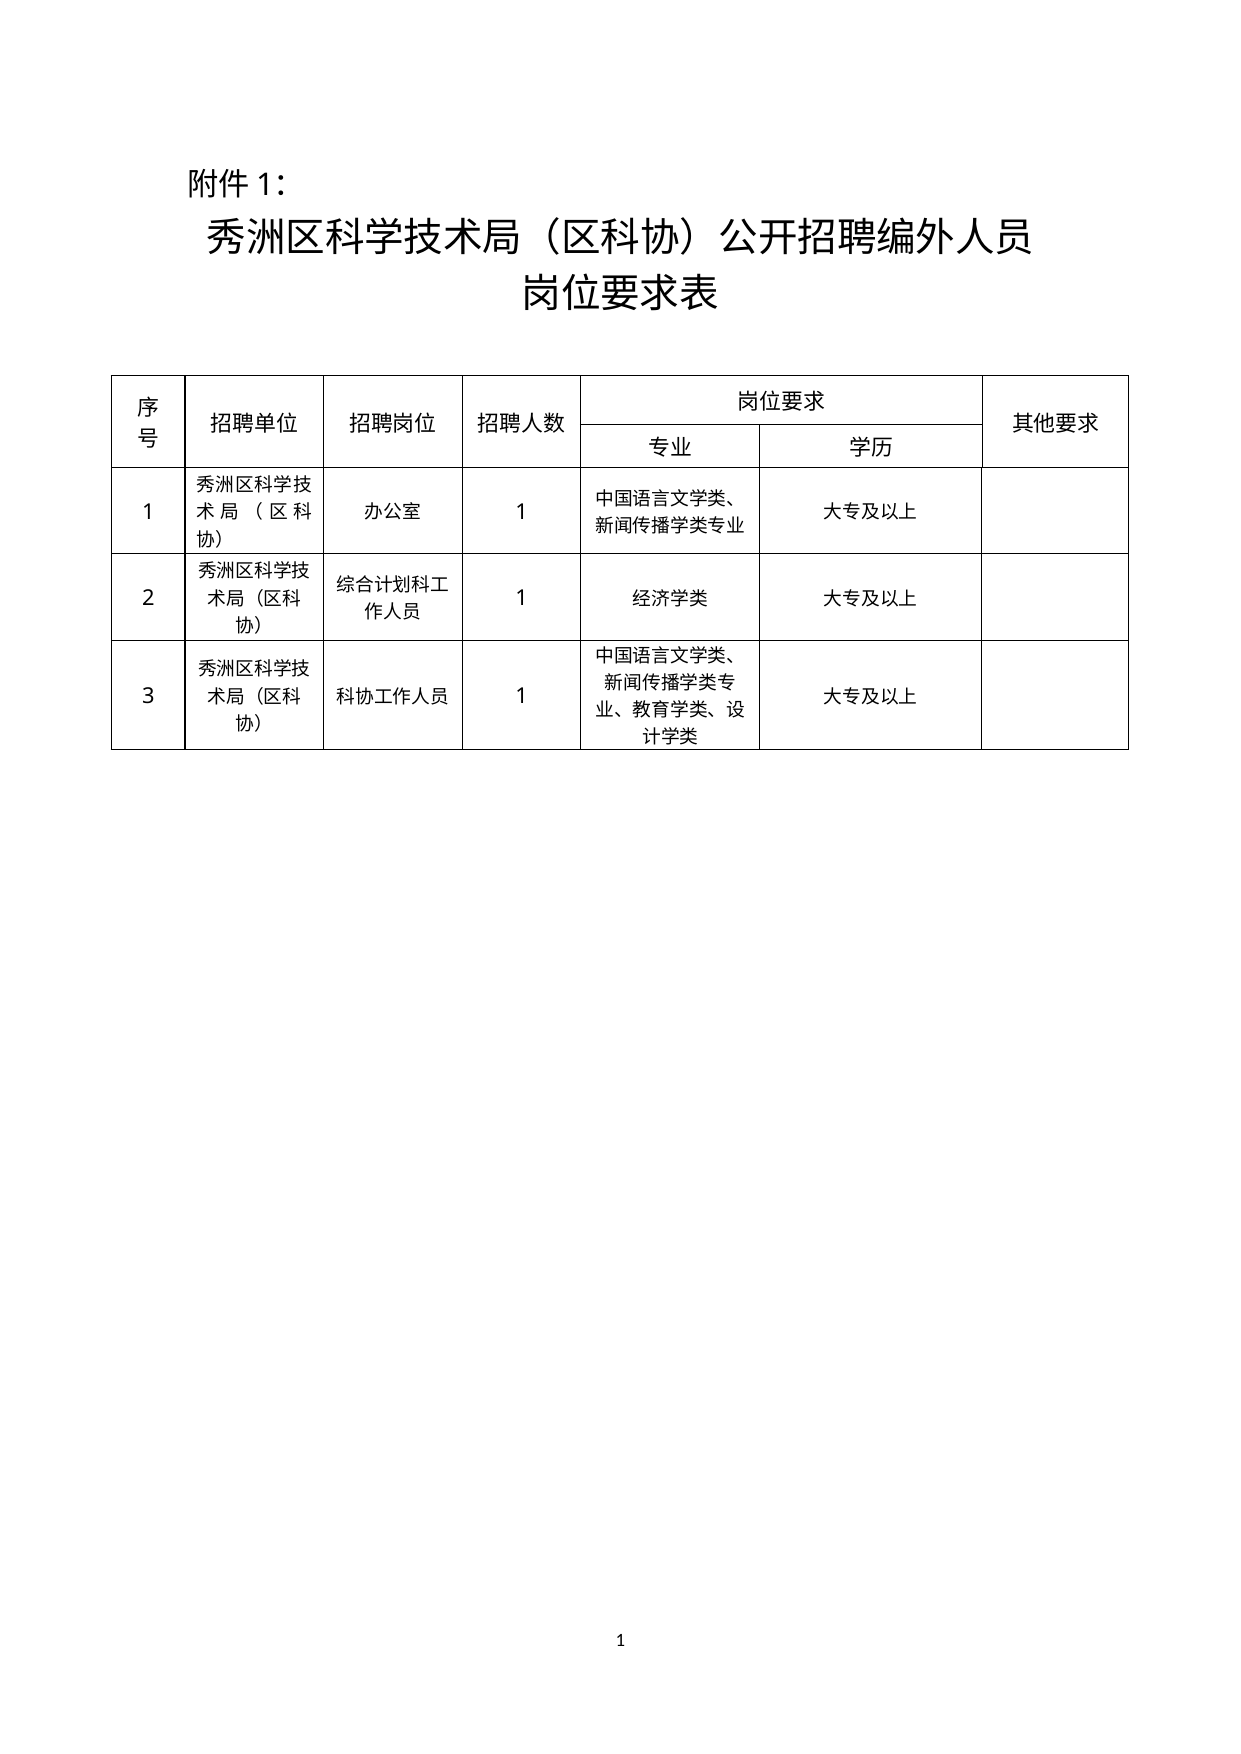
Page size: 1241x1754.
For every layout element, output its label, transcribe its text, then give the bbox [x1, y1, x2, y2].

table_cell 学历 [760, 425, 982, 467]
table_header 招聘单位 [186, 376, 323, 467]
table_cell 大专及以上 [760, 468, 981, 553]
table_header 序 号 [112, 376, 184, 467]
table_cell 大专及以上 [760, 554, 981, 639]
table_cell [982, 554, 1128, 639]
table_cell 3 [112, 641, 184, 749]
table_cell 1 [463, 554, 580, 639]
table_cell 中国语言文学类、新闻传播学类专业 [581, 468, 759, 553]
table_cell 2 [112, 554, 184, 639]
table_cell 中国语言文学类、新闻传播学类专业、教育学类、设计学类 [581, 641, 759, 749]
table_cell 大专及以上 [760, 641, 981, 749]
table_cell 办公室 [324, 468, 462, 553]
table_header 岗位要求 [581, 376, 982, 424]
table_cell 秀洲区科学技术局（区科协） [186, 468, 323, 553]
table_cell 秀洲区科学技术局（区科协） [186, 641, 323, 749]
table_cell 综合计划科工作人员 [324, 554, 462, 639]
table_cell 1 [463, 641, 580, 749]
table_header 其他要求 [983, 376, 1128, 467]
table_cell 专业 [581, 425, 759, 467]
table_cell 秀洲区科学技术局（区科协） [186, 554, 323, 639]
text 附件1： [187, 150, 1053, 206]
table_cell 经济学类 [581, 554, 759, 639]
table_cell [982, 468, 1128, 553]
table_header 招聘岗位 [324, 376, 462, 467]
table_cell 1 [112, 468, 184, 553]
table_cell [982, 641, 1128, 749]
table_cell 1 [463, 468, 580, 553]
table_cell 科协工作人员 [324, 641, 462, 749]
text 秀洲区科学技术局（区科协）公开招聘编外人员岗位要求表 [187, 206, 1053, 319]
table_header 招聘人数 [463, 376, 580, 467]
